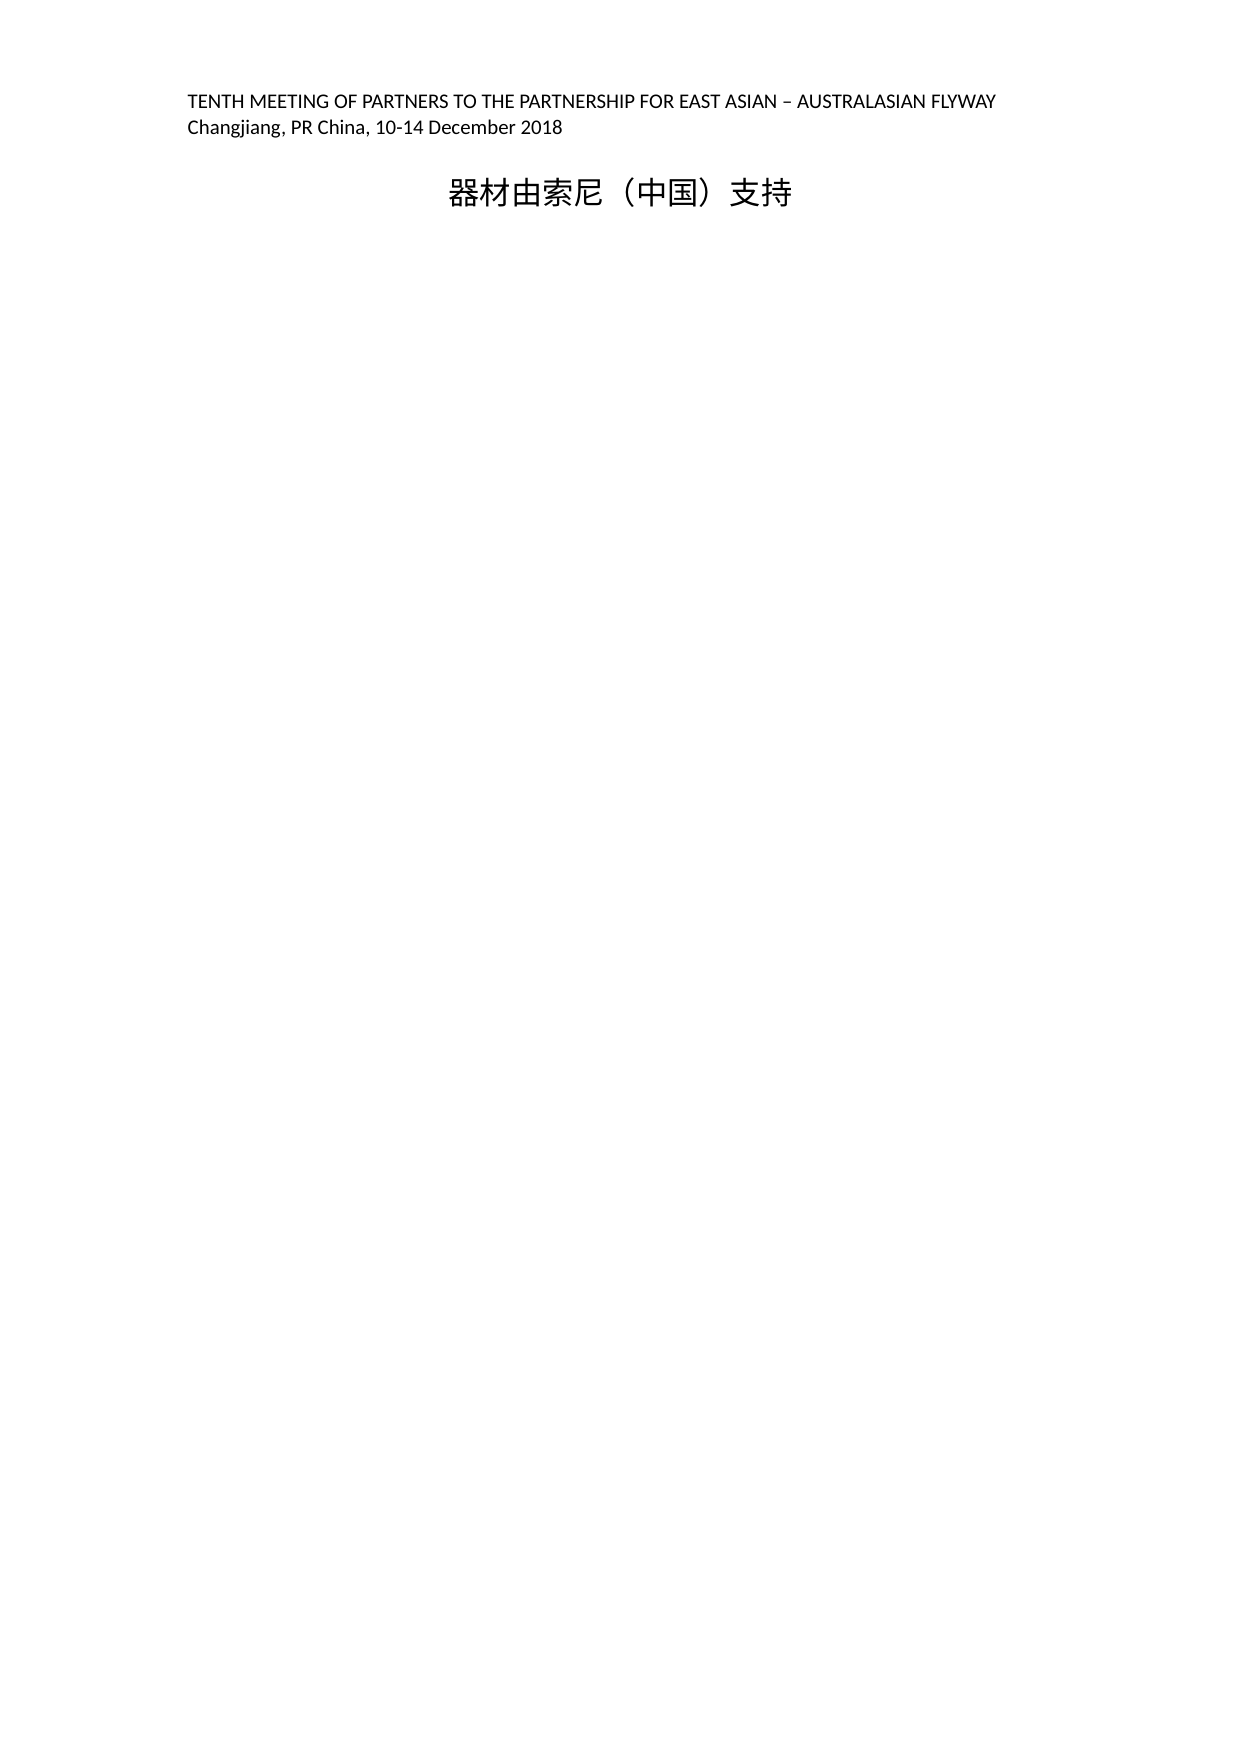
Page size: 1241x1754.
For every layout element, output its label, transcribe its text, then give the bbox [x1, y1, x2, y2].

text 器材由索尼（中国）支持 [187, 168, 1053, 213]
